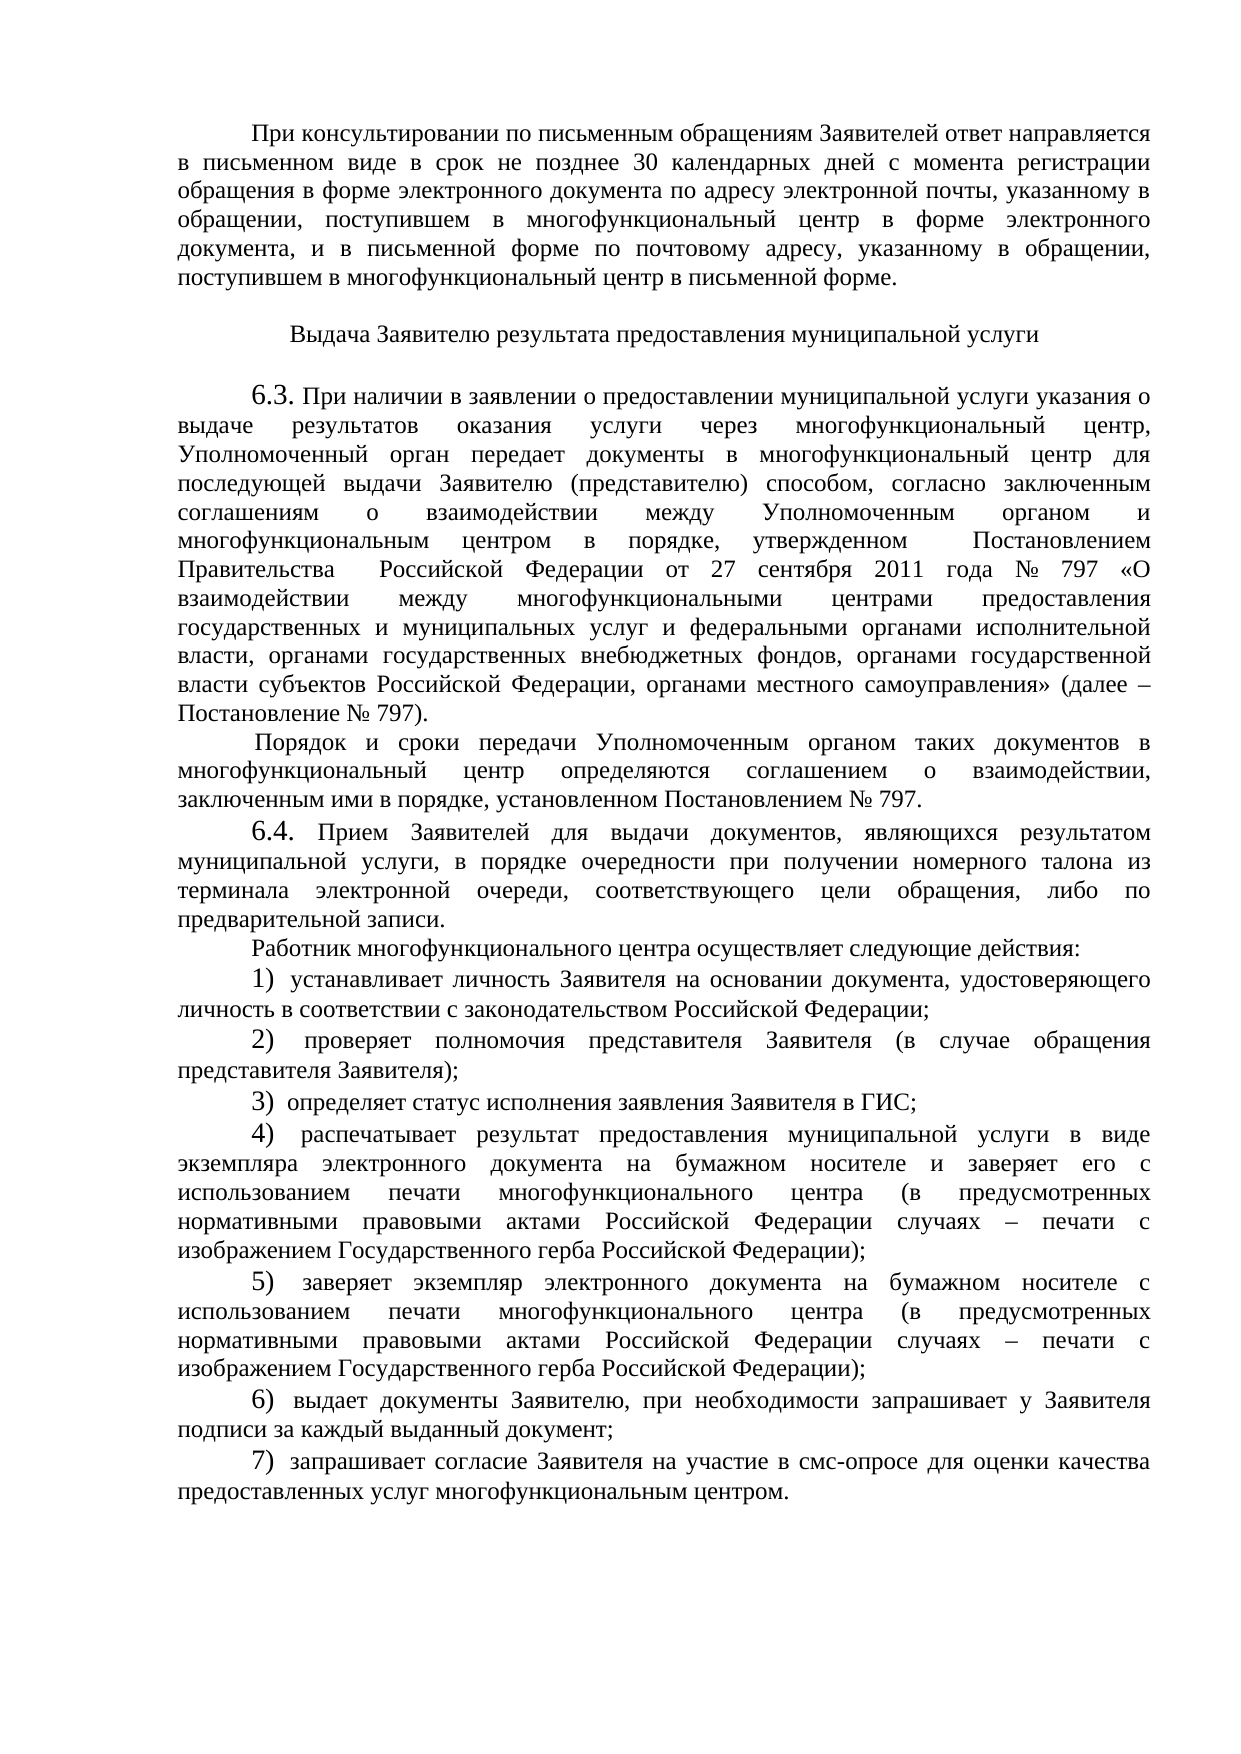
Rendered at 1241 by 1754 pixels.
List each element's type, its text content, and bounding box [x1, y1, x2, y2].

list определяет статус исполнения заявления Заявителя в ГИС; [177, 1084, 1152, 1116]
list устанавливает личность Заявителя на основании документа, удостоверяющего личность в соответствии с законодательством Российской Федерации; [177, 961, 1152, 1023]
list При наличии в заявлении о предоставлении муниципальной услуги указания о выдаче результатов оказания услуги через многофункциональный центр, Уполномоченный орган передает документы в многофункциональный центр для последующей выдачи Заявителю (представителю) способом, согласно заключенным соглашениям о взаимодействии между Уполномоченным органом и многофункциональным центром в порядке, утвержденном Постановлением Правительства Российской Федерации от 27 сентября 2011 года № 797 «О взаимодействии между многофункциональными центрами предоставления государственных и муниципальных услуг и федеральными органами исполнительной власти, органами государственных внебюджетных фондов, органами государственной власти субъектов Российской Федерации, органами местного самоуправления» (далее – Постановление № 797). [177, 377, 1152, 727]
text Работник многофункционального центра осуществляет следующие действия: [177, 933, 1152, 961]
list заверяет экземпляр электронного документа на бумажном носителе с использованием печати многофункционального центра (в предусмотренных нормативными правовыми актами Российской Федерации случаях – печати с изображением Государственного герба Российской Федерации); [177, 1263, 1152, 1382]
text Порядок и сроки передачи Уполномоченным органом таких документов в многофункциональный центр определяются соглашением о взаимодействии, заключенным ими в порядке, установленном Постановлением № 797. [177, 727, 1152, 813]
list запрашивает согласие Заявителя на участие в смс-опросе для оценки качества предоставленных услуг многофункциональным центром. [177, 1443, 1152, 1504]
text Выдача Заявителю результата предоставления муниципальной услуги [177, 319, 1152, 348]
list распечатывает результат предоставления муниципальной услуги в виде экземпляра электронного документа на бумажном носителе и заверяет его с использованием печати многофункционального центра (в предусмотренных нормативными правовыми актами Российской Федерации случаях – печати с изображением Государственного герба Российской Федерации); [177, 1116, 1152, 1263]
list выдает документы Заявителю, при необходимости запрашивает у Заявителя подписи за каждый выданный документ; [177, 1382, 1152, 1443]
text При консультировании по письменным обращениям Заявителей ответ направляется в письменном виде в срок не позднее 30 календарных дней с момента регистрации обращения в форме электронного документа по адресу электронной почты, указанному в обращении, поступившем в многофункциональный центр в форме электронного документа, и в письменной форме по почтовому адресу, указанному в обращении, поступившем в многофункциональный центр в письменной форме. [177, 118, 1152, 291]
list проверяет полномочия представителя Заявителя (в случае обращения представителя Заявителя); [177, 1023, 1152, 1084]
list Прием Заявителей для выдачи документов, являющихся результатом муниципальной услуги, в порядке очередности при получении номерного талона из терминала электронной очереди, соответствующего цели обращения, либо по предварительной записи. [177, 813, 1152, 933]
